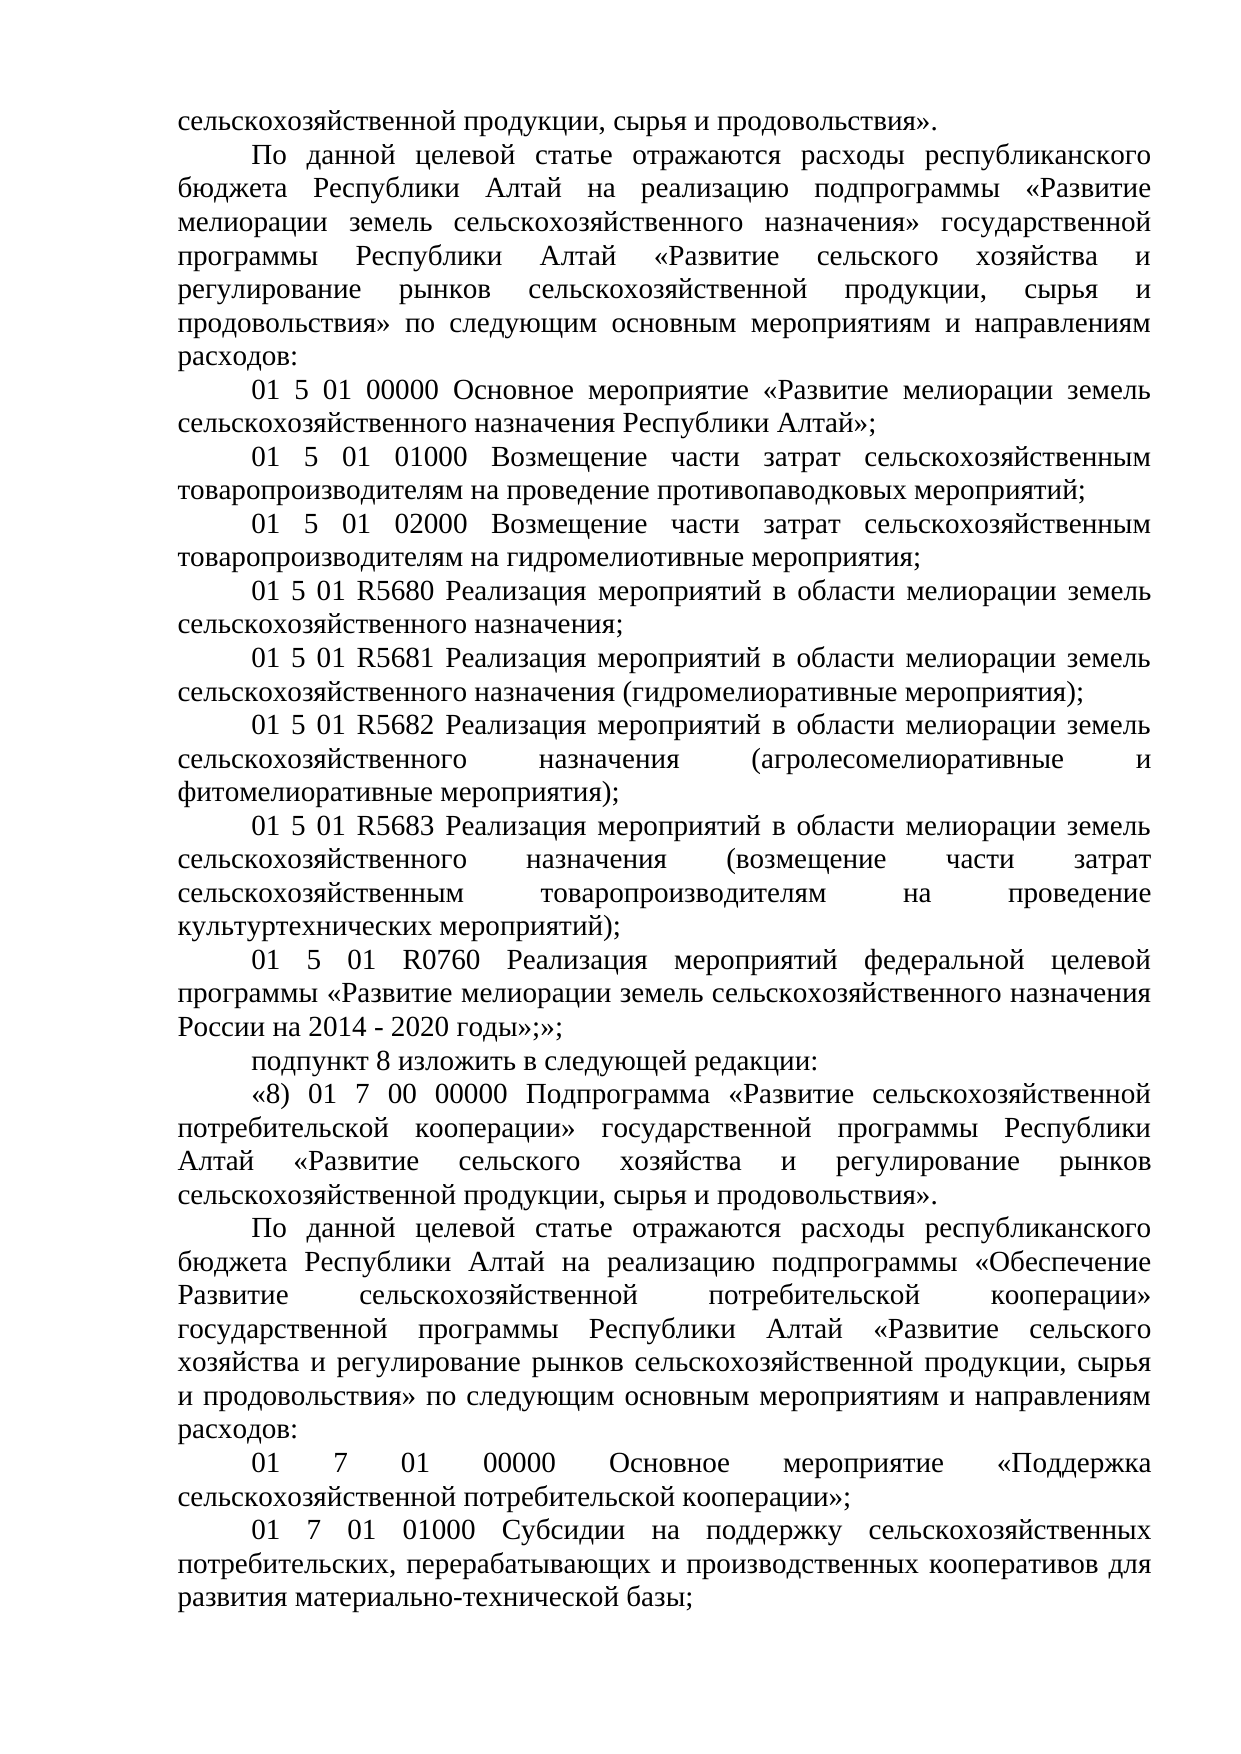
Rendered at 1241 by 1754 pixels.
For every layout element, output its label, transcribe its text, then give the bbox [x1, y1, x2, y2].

text «8) 01 7 00 00000 Подпрограмма «Развитие сельскохозяйственной потребительской кооперации» государственной программы Республики Алтай «Развитие сельского хозяйства и регулирование рынков сельскохозяйственной продукции, сырья и продовольствия». [177, 1076, 1152, 1210]
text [177, 103, 1152, 137]
text 01 5 01 02000 Возмещение части затрат сельскохозяйственным товаропроизводителям на гидромелиотивные мероприятия; [177, 506, 1152, 573]
text По данной целевой статье отражаются расходы республиканского бюджета Республики Алтай на реализацию подпрограммы «Развитие мелиорации земель сельскохозяйственного назначения» государственной программы Республики Алтай «Развитие сельского хозяйства и регулирование рынков сельскохозяйственной продукции, сырья и продовольствия» по следующим основным мероприятиям и направлениям расходов: [177, 137, 1152, 372]
text 01 5 01 R5681 Реализация мероприятий в области мелиорации земель сельскохозяйственного назначения (гидромелиоративные мероприятия); [177, 640, 1152, 707]
text 01 5 01 R5682 Реализация мероприятий в области мелиорации земель сельскохозяйственного назначения (агролесомелиоративные и фитомелиоративные мероприятия); [177, 707, 1152, 808]
text подпункт 8 изложить в следующей редакции: [177, 1043, 1152, 1076]
text 01 5 01 01000 Возмещение части затрат сельскохозяйственным товаропроизводителям на проведение противопаводковых мероприятий; [177, 439, 1152, 506]
text 01 5 01 00000 Основное мероприятие «Развитие мелиорации земель сельскохозяйственного назначения Республики Алтай»; [177, 372, 1152, 439]
text 01 5 01 R5680 Реализация мероприятий в области мелиорации земель сельскохозяйственного назначения; [177, 573, 1152, 640]
text 01 5 01 R0760 Реализация мероприятий федеральной целевой программы «Развитие мелиорации земель сельскохозяйственного назначения России на 2014 - 2020 годы»;»; [177, 942, 1152, 1043]
text 01 7 01 01000 Субсидии на поддержку сельскохозяйственных потребительских, перерабатывающих и производственных кооперативов для развития материально-технической базы; [177, 1512, 1152, 1613]
text 01 7 01 00000 Основное мероприятие «Поддержка сельскохозяйственной потребительской кооперации»; [177, 1445, 1152, 1512]
text По данной целевой статье отражаются расходы республиканского бюджета Республики Алтай на реализацию подпрограммы «Обеспечение Развитие сельскохозяйственной потребительской кооперации» государственной программы Республики Алтай «Развитие сельского хозяйства и регулирование рынков сельскохозяйственной продукции, сырья и продовольствия» по следующим основным мероприятиям и направлениям расходов: [177, 1210, 1152, 1445]
text 01 5 01 R5683 Реализация мероприятий в области мелиорации земель сельскохозяйственного назначения (возмещение части затрат сельскохозяйственным товаропроизводителям на проведение культуртехнических мероприятий); [177, 808, 1152, 942]
